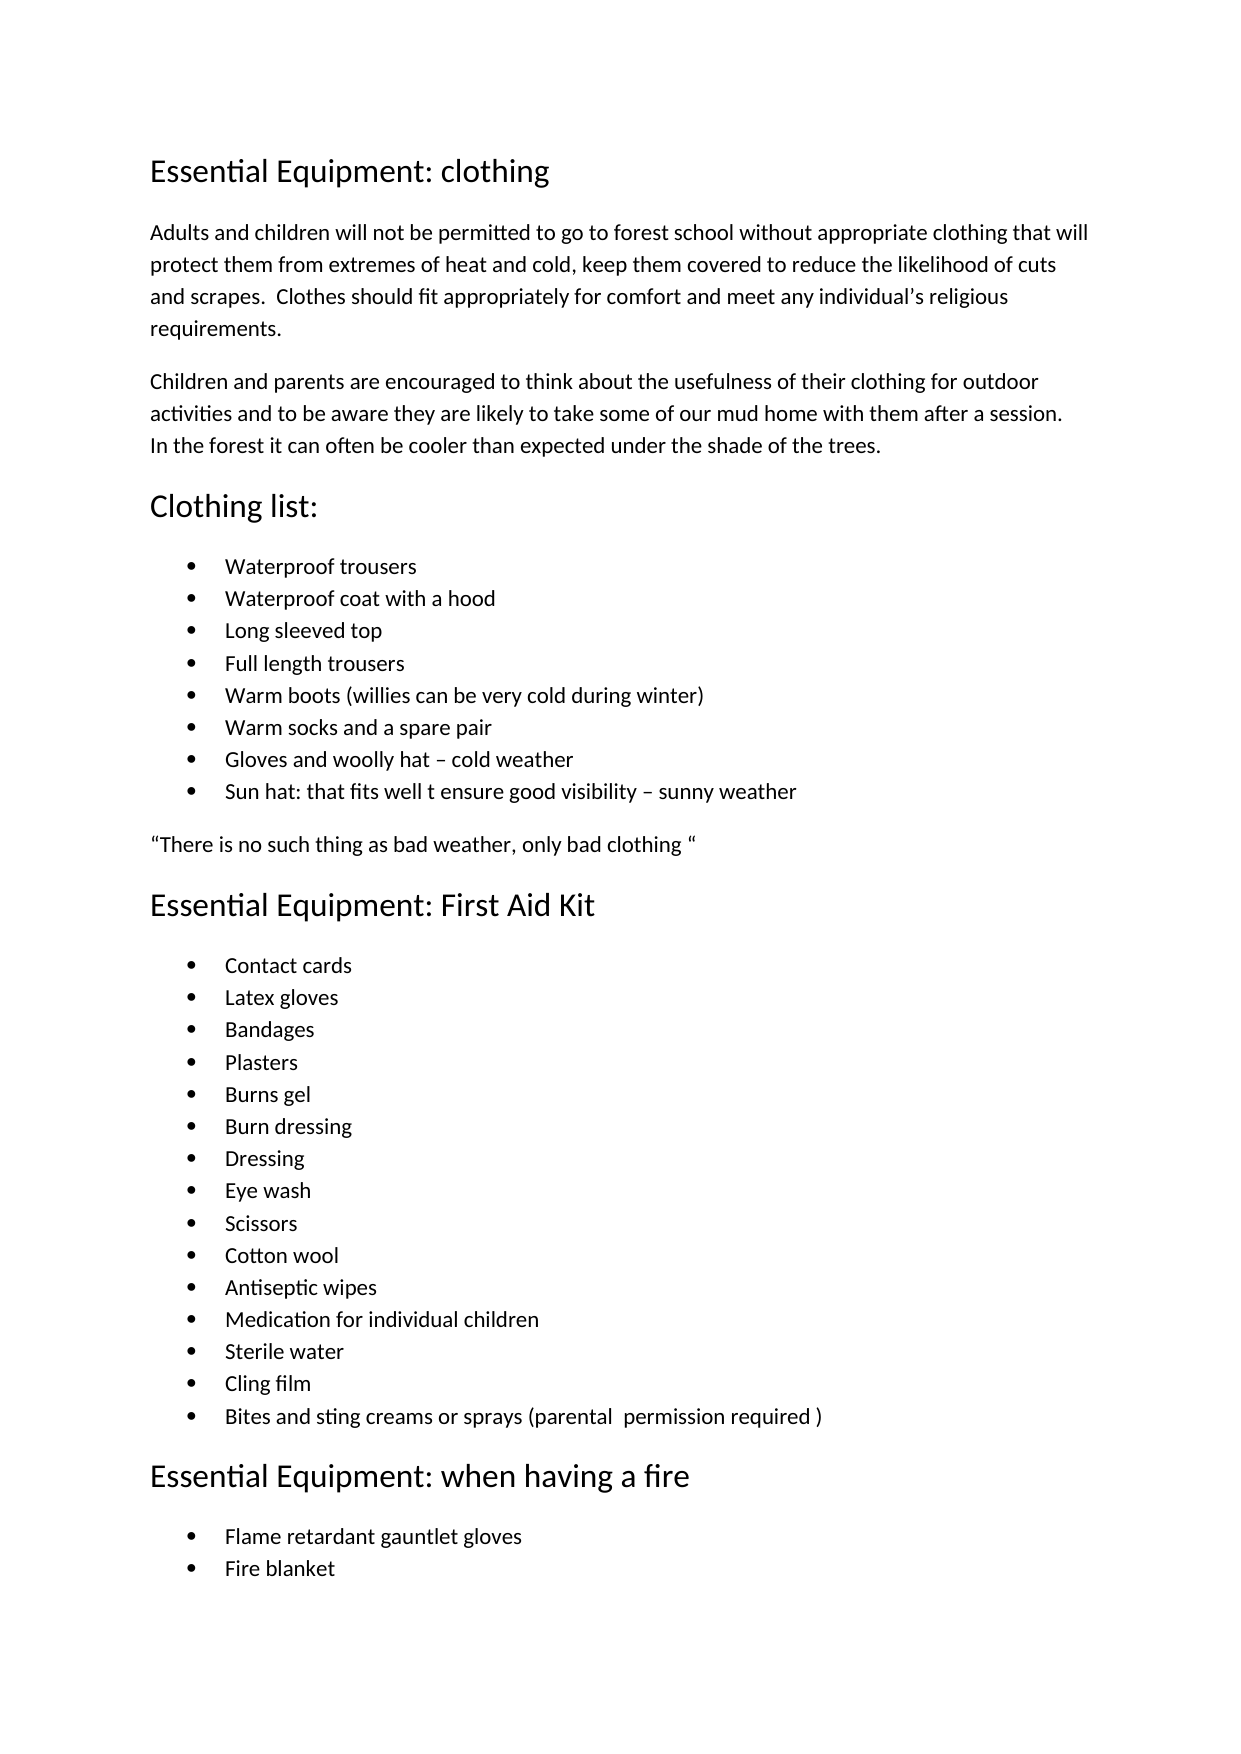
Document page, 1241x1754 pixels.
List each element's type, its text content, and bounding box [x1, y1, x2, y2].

list Burns gel [187, 1080, 1090, 1108]
list Warm boots (willies can be very cold during winter) [187, 681, 1090, 709]
text Essential Equipment: First Aid Kit [150, 883, 1090, 924]
text Children and parents are encouraged to think about the usefulness of their clothing for outdoor activities and to be aware they are likely to take some of our mud home with them after a session. In the forest it can often be cooler than expected under the shade of the trees. [150, 367, 1090, 459]
list Waterproof coat with a hood [187, 584, 1090, 612]
list Fire blanket [187, 1554, 1090, 1583]
list Waterproof trousers [187, 552, 1090, 580]
list Plasters [187, 1048, 1090, 1076]
list Burn dressing [187, 1112, 1090, 1140]
list Cling film [187, 1369, 1090, 1398]
list Sterile water [187, 1337, 1090, 1365]
list Antiseptic wipes [187, 1273, 1090, 1301]
list Latex gloves [187, 983, 1090, 1011]
list Eye wash [187, 1176, 1090, 1204]
list Dressing [187, 1144, 1090, 1172]
list Bandages [187, 1016, 1090, 1043]
list Scissors [187, 1209, 1090, 1237]
text Essential Equipment: clothing [150, 150, 1090, 191]
text Clothing list: [150, 484, 1090, 525]
list Long sleeved top [187, 617, 1090, 644]
list Flame retardant gauntlet gloves [187, 1522, 1090, 1550]
list Full length trousers [187, 649, 1090, 677]
list Bites and sting creams or sprays (parental permission required ) [187, 1402, 1090, 1430]
list Gloves and woolly hat – cold weather [187, 745, 1090, 773]
text “There is no such thing as bad weather, only bad clothing “ [150, 831, 1090, 858]
list Sun hat: that fits well t ensure good visibility – sunny weather [187, 777, 1090, 806]
list Medication for individual children [187, 1305, 1090, 1333]
text Adults and children will not be permitted to go to forest school without appropriate clothing that will protect them from extremes of heat and cold, keep them covered to reduce the likelihood of cuts and scrapes. Clothes should fit appropriately for comfort and meet any individual’s religious requirements. [150, 218, 1090, 342]
list Cotton wool [187, 1241, 1090, 1269]
list Warm socks and a spare pair [187, 713, 1090, 741]
list Contact cards [187, 951, 1090, 979]
text Essential Equipment: when having a fire [150, 1455, 1090, 1496]
